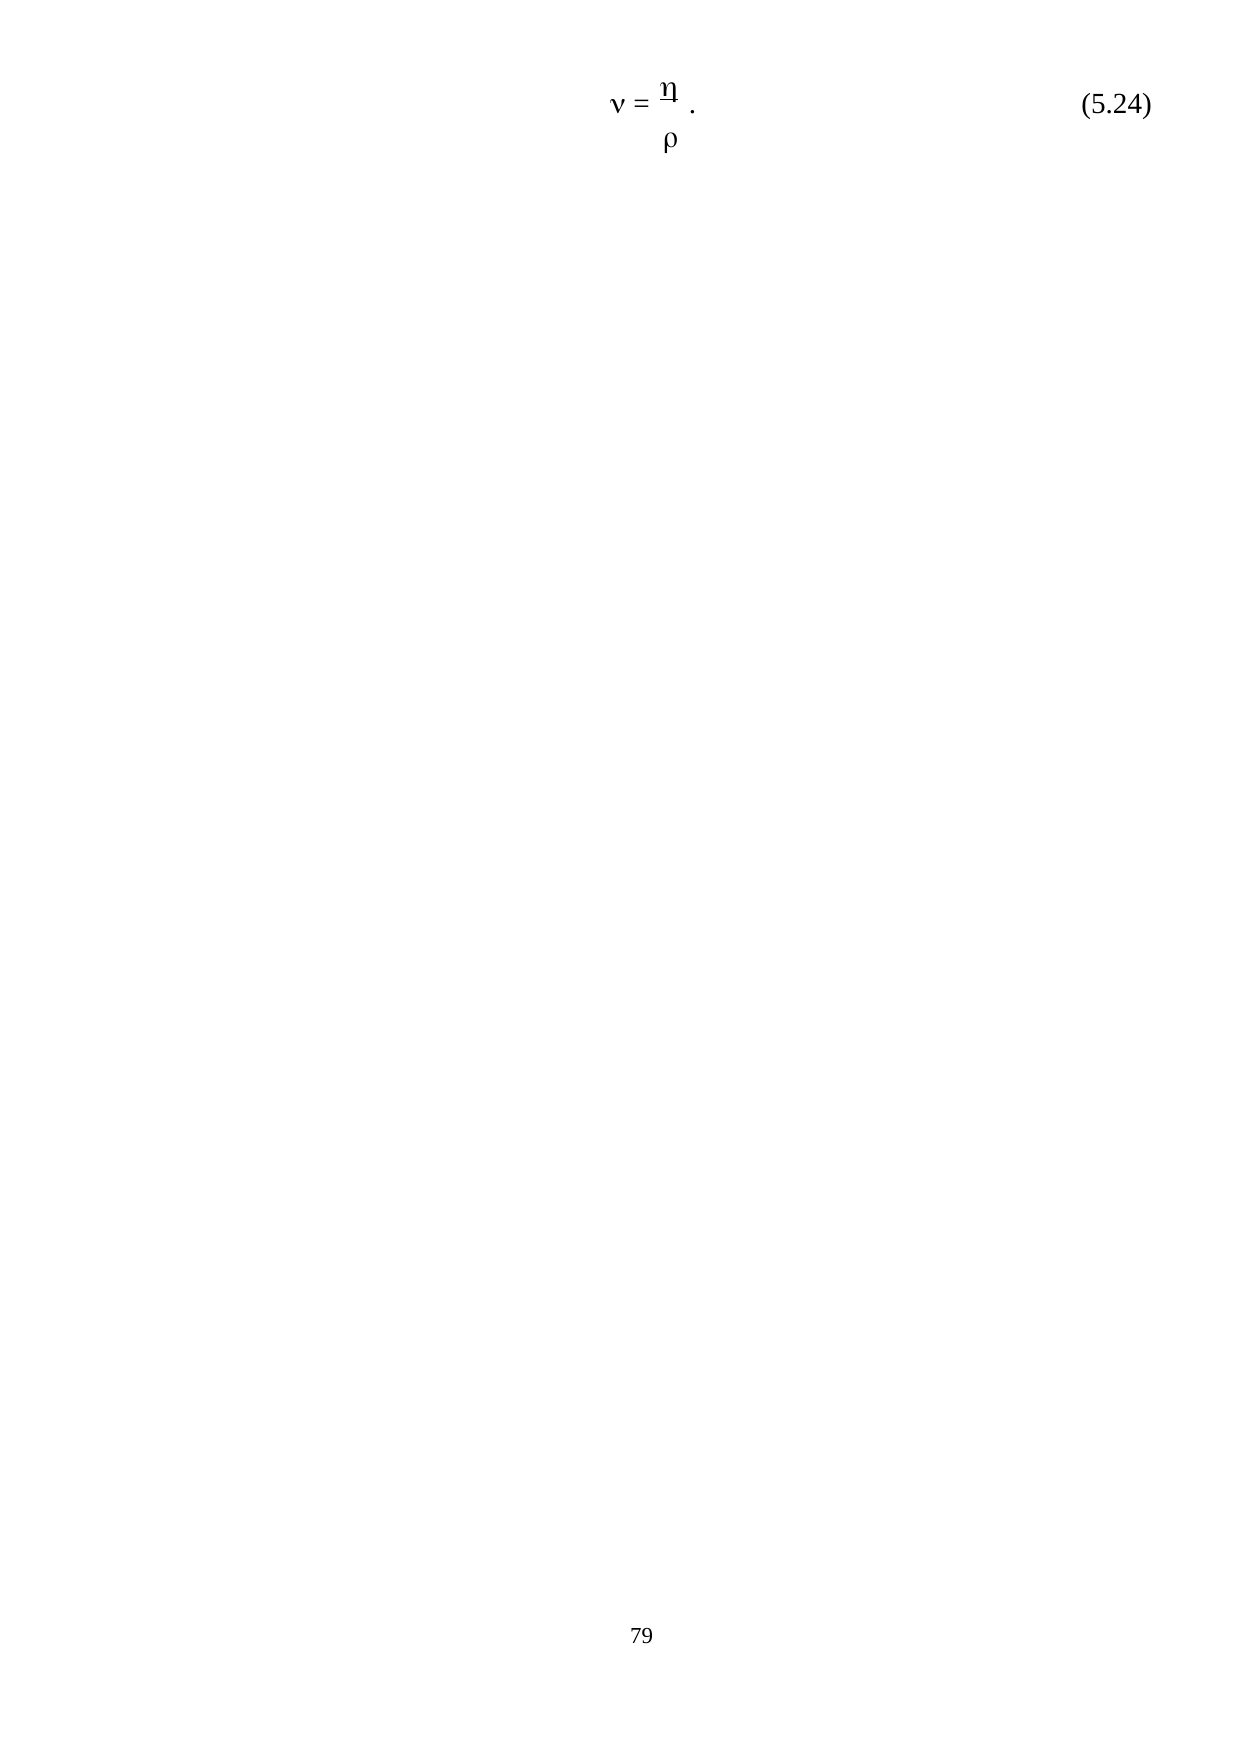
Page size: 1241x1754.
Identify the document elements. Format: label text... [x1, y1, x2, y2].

subtitle  [159, 123, 1182, 153]
text  =  . (5.24) [610, 75, 1182, 123]
